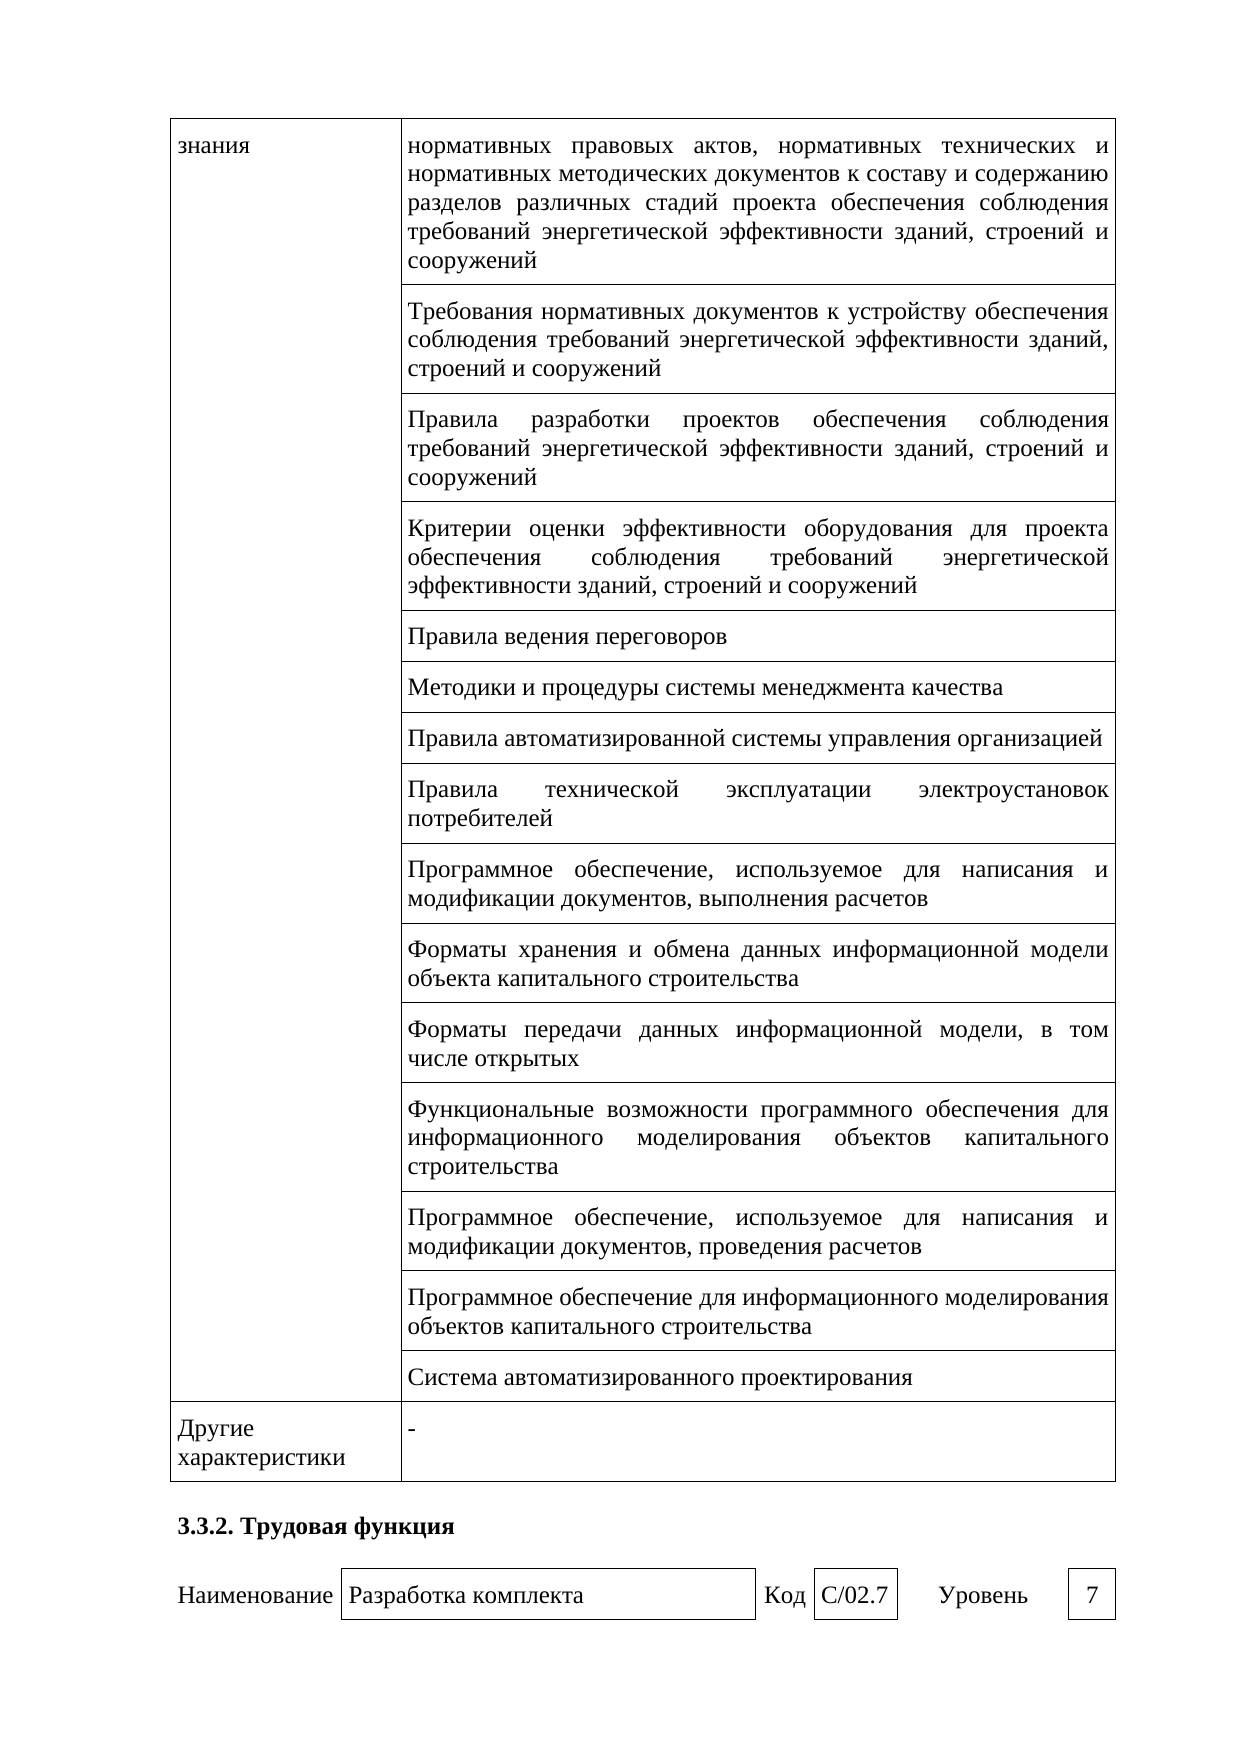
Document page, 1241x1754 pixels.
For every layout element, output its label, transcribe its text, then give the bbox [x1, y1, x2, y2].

table_cell Программное обеспечение, используемое для написания и модификации документов, выполнения расчетов [402, 844, 1115, 922]
table_cell Критерии оценки эффективности оборудования для проекта обеспечения соблюдения требований энергетической эффективности зданий, строений и сооружений [402, 502, 1115, 610]
table_cell Функциональные возможности программного обеспечения для информационного моделирования объектов капитального строительства [402, 1083, 1115, 1191]
table_header 7 [1069, 1569, 1115, 1619]
table_cell Необходимые знания [171, 119, 401, 1401]
table_cell Программное обеспечение, используемое для написания и модификации документов, проведения расчетов [402, 1192, 1115, 1270]
table_cell - [402, 1402, 1115, 1481]
table_cell Правила ведения переговоров [402, 611, 1115, 661]
table_cell Правила автоматизированной системы управления организацией [402, 713, 1115, 763]
table_cell Форматы передачи данных информационной модели, в том числе открытых [402, 1003, 1115, 1082]
table_cell Правила разработки проектов обеспечения соблюдения требований энергетической эффективности зданий, строений и сооружений [402, 394, 1115, 501]
table_cell Правила технической эксплуатации электроустановок потребителей [402, 764, 1115, 843]
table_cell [402, 119, 1115, 284]
table_cell Форматы хранения и обмена данных информационной модели объекта капитального строительства [402, 924, 1115, 1002]
table_header Код [756, 1568, 814, 1619]
table_cell Методики и процедуры системы менеджмента качества [402, 662, 1115, 712]
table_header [342, 1569, 755, 1619]
table_cell Программное обеспечение для информационного моделирования объектов капитального строительства [402, 1271, 1115, 1350]
text 3.3.2. Трудовая функция [177, 1511, 1152, 1539]
table_cell Требования нормативных документов к устройству обеспечения соблюдения требований энергетической эффективности зданий, строений и сооружений [402, 285, 1115, 393]
table_header Наименование [171, 1568, 341, 1619]
table_cell Другие характеристики [171, 1402, 401, 1481]
table_cell Система автоматизированного проектирования [402, 1351, 1115, 1401]
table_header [898, 1568, 1068, 1619]
table_header C/02.7 [815, 1569, 897, 1619]
